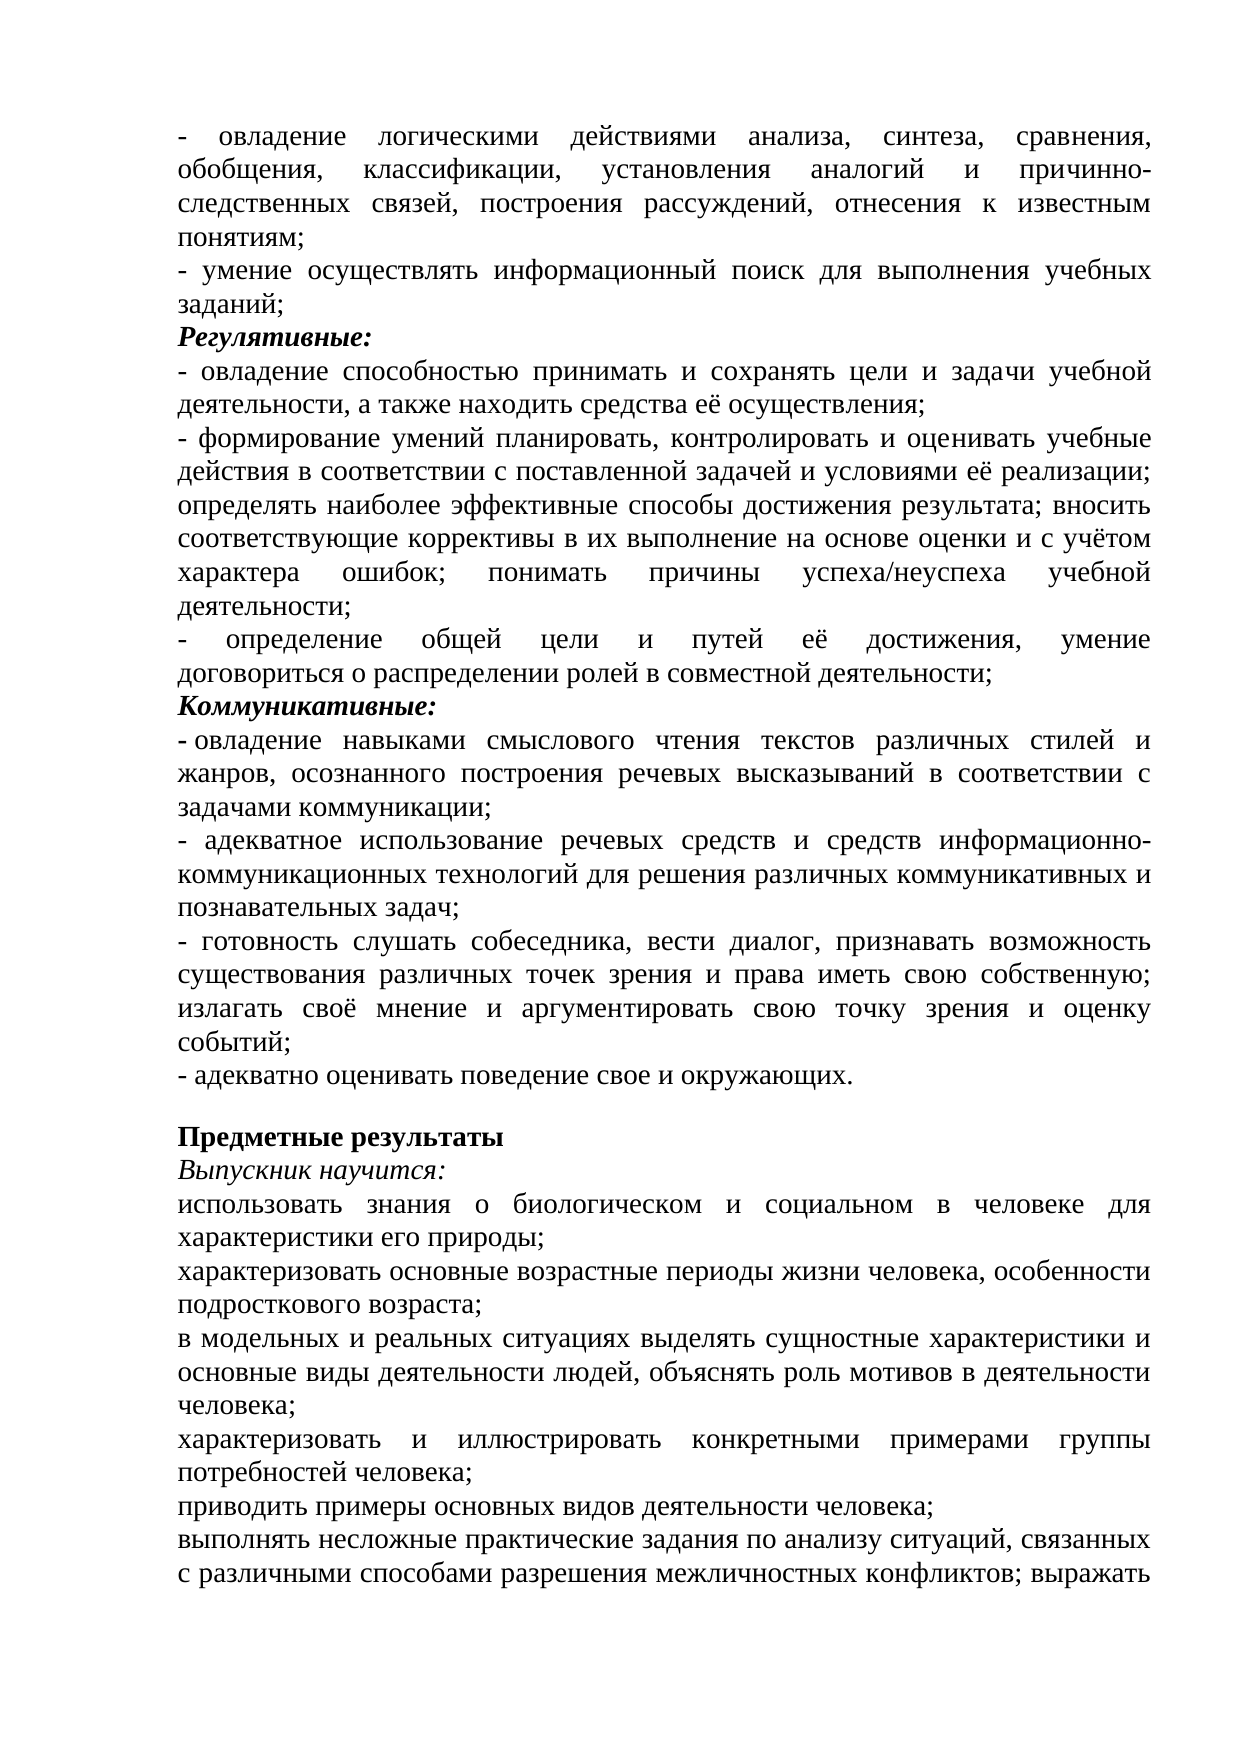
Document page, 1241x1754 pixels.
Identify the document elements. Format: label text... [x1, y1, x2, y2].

text характеризовать основные возрастные периоды жизни человека, особенности подросткового возраста; [177, 1253, 1152, 1320]
text Коммуникативные: [177, 688, 1152, 722]
text в модельных и реальных ситуациях выделять сущностные характеристики и основные виды деятельности людей, объяснять роль мотивов в деятельности человека; [177, 1320, 1152, 1421]
text - умение осуществлять информационный поиск для выполнения учебных заданий; [177, 252, 1152, 319]
text Выпускник научится: [177, 1152, 1152, 1186]
text приводить примеры основных видов деятельности человека; [177, 1488, 1152, 1521]
text - адекватно оценивать поведение свое и окружающих. [177, 1057, 1152, 1091]
text Регулятивные: [177, 319, 1152, 353]
text - овладение логическими действиями анализа, синтеза, сравнения, обобщения, классификации, установления аналогий и причинно-следственных связей, построения рассуждений, отнесения к известным понятиям; [177, 118, 1152, 252]
text - адекватное использование речевых средств и средств информационно-коммуникационных технологий для решения различных коммуникативных и познавательных задач; [177, 822, 1152, 923]
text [177, 1521, 1152, 1588]
text использовать знания о биологическом и социальном в человеке для характеристики его природы; [177, 1186, 1152, 1253]
text характеризовать и иллюстрировать конкретными примерами группы потребностей человека; [177, 1421, 1152, 1488]
text - овладение способностью принимать и сохранять цели и задачи учебной деятельности, а также находить средства её осуществления; [177, 353, 1152, 420]
text - готовность слушать собеседника, вести диалог, признавать возможность существования различных точек зрения и права иметь свою собственную; излагать своё мнение и аргументировать свою точку зрения и оценку событий; [177, 923, 1152, 1057]
text - формирование умений планировать, контролировать и оценивать учебные действия в соответствии с поставленной задачей и условиями её реализации; определять наиболее эффективные способы достижения результата; вносить соответствующие коррективы в их выполнение на основе оценки и с учётом характера ошибок; понимать причины успеха/неуспеха учебной деятельности; [177, 420, 1152, 621]
text Предметные результаты [177, 1119, 1152, 1152]
text - определение общей цели и путей её достижения, умение договориться о распределении ролей в совместной деятельности; [177, 621, 1152, 688]
text - овладение навыками смыслового чтения текстов различных стилей и жанров, осознанного построения речевых высказываний в соответствии с задачами коммуникации; [177, 722, 1152, 822]
